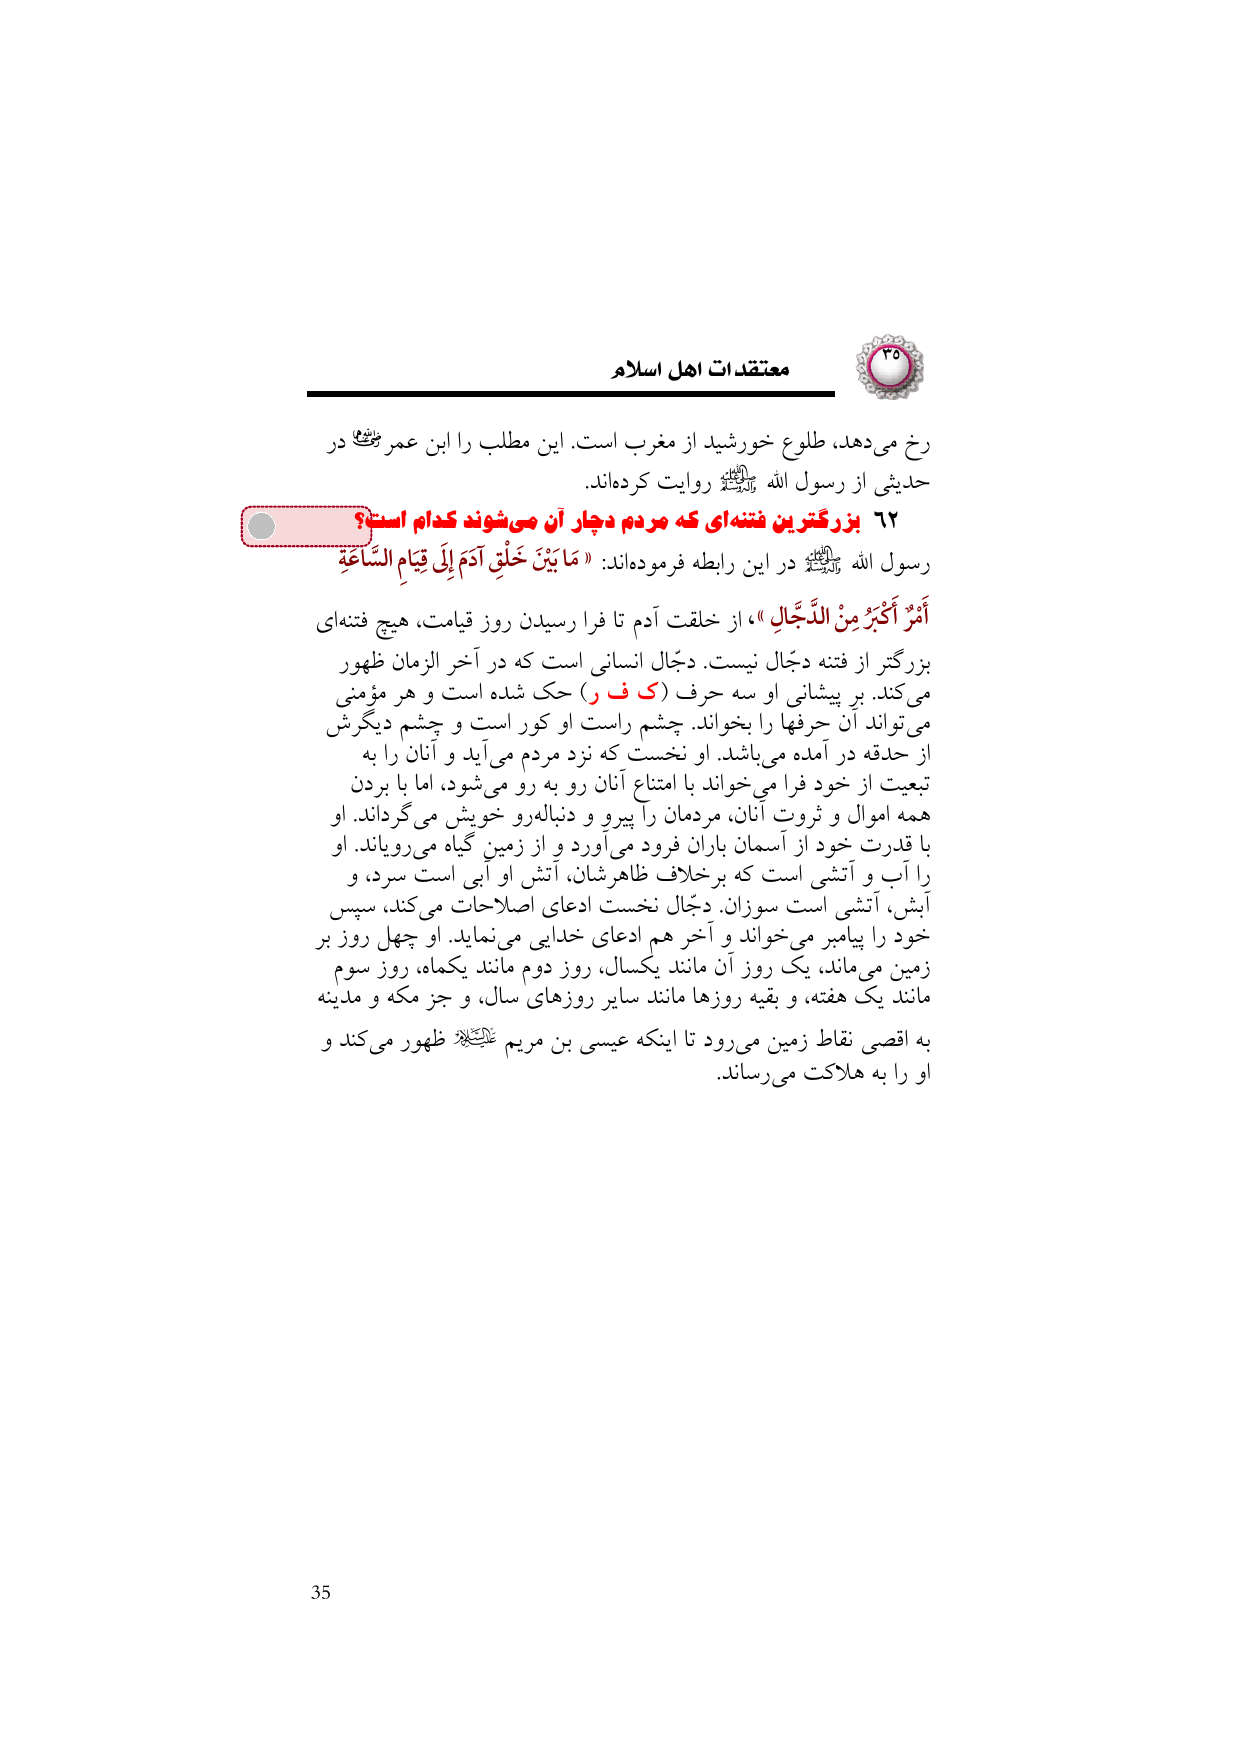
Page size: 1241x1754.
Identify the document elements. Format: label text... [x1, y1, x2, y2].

picture [855, 334, 924, 400]
text 62 بزرگترين فتنه‌اي که مردم دچار آن مي‌شوند کدام است؟ رسول الله ص در اين رابطه فرموده‌اند: « مَا بَيْنَ خَلْقِ آدَمَ إِلَى قِيَامِ السَّاعَةِ أَمْرٌ أَكْبَرُ مِنْ الدَّجَّالِ »، از خلقت آدم تا فرا رسيدن روز قيامت، هيچ فتنه‌اي بزرگتر از فتنه دجّال نيست. دجّال انساني است که در آخر الزمان ظهور مي‌کند. بر پيشاني او سه حرف (ک ف ر) حک شده است و هر مؤمني مي‌تواند آن حرفها را بخواند. چشم راست او کور است و چشم ديگرش از حدقه در آمده مي‌باشد. او نخست که نزد مردم مي‌آيد و آنان را به تبعيت از خود فرا مي‌خواند با امتناع آنان رو به رو مي‌شود، اما با بردن همه اموال و ثروت آنان، مردمان را پيرو و دنباله‌رو خويش مي‌گرداند. او با قدرت خود از آسمان باران فرود مي‌آورد و از زمين گياه مي‌روياند. او را آب و آتشي است که برخلاف ظاهرشان، آتش او آبي است سرد، و آبش، آتشي است سوزان. دجّال نخست ادعاي اصلاحات مي‌کند، سپس خود را پيامبر مي‌خواند و آخر هم ادعاي خدايي مي‌نمايد. او چهل روز بر زمين مي‌ماند، یک روز آن مانند يكسال، روز دوم مانند يكماه، روز سوم مانند يك هفته، و بقيه روزها مانند ساير روزهاي سال، و جز مکه و مدينه به اقصي نقاط زمين مي‌رود تا اينکه عيسي بن مريم ؛ ظهور مي‌کند و او را به هلاکت مي‌رساند. [311, 507, 929, 1094]
